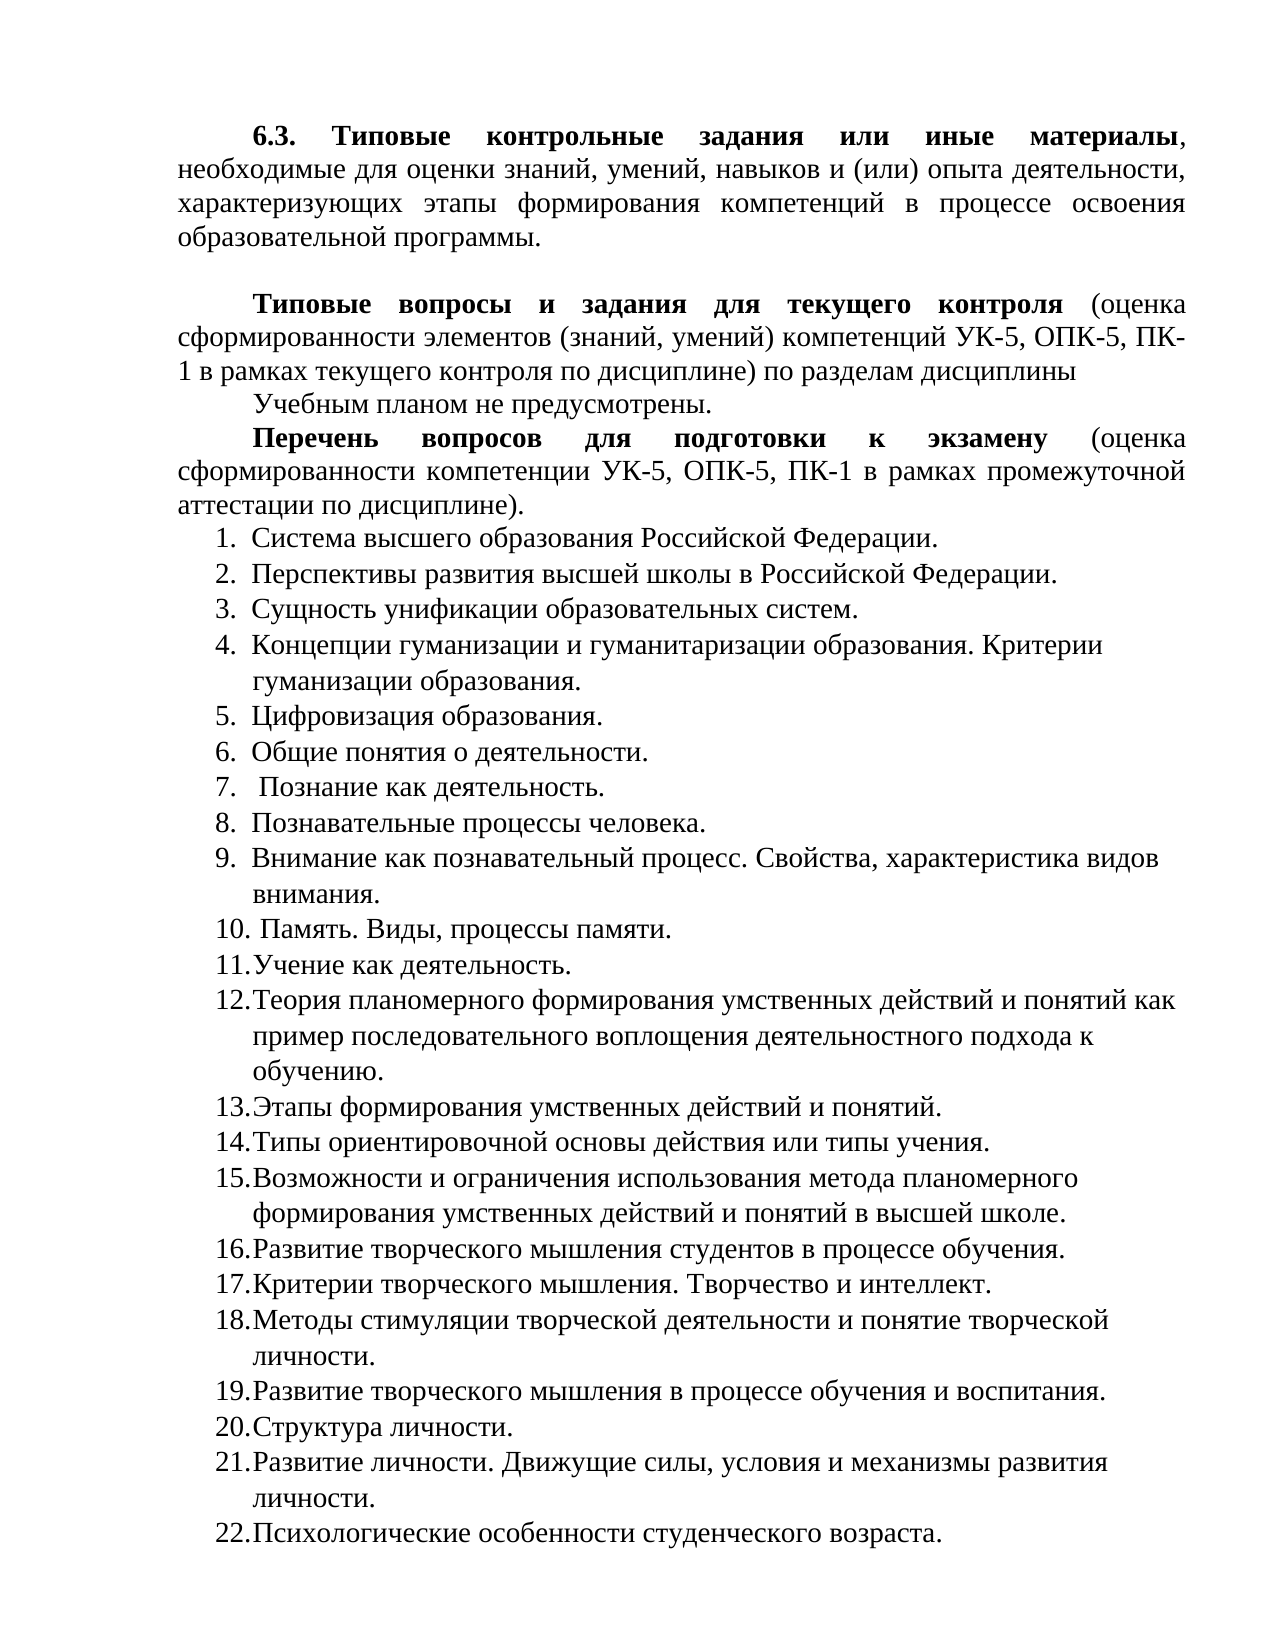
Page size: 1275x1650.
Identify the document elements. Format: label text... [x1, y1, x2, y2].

list Познание как деятельность. [215, 769, 1186, 803]
list Общие понятия о деятельности. [215, 734, 1186, 767]
list Теория планомерного формирования умственных действий и понятий как пример последовательного воплощения деятельностного подхода к обучению. [215, 982, 1186, 1087]
text Типовые вопросы и задания для текущего контроля (оценка сформированности элементов (знаний, умений) компетенций УК-5, ОПК-5, ПК-1 в рамках текущего контроля по дисциплине) по разделам дисциплины [177, 286, 1186, 386]
list Познавательные процессы человека. [215, 805, 1186, 838]
list Перспективы развития высшей школы в Российской Федерации. [215, 556, 1186, 590]
list Цифровизация образования. [215, 698, 1186, 732]
text 6.3. Типовые контрольные задания или иные материалы, необходимые для оценки знаний, умений, навыков и (или) опыта деятельности, характеризующих этапы формирования компетенций в процессе освоения образовательной программы. [177, 118, 1186, 252]
text Перечень вопросов для подготовки к экзамену (оценка сформированности компетенции УК-5, ОПК-5, ПК-1 в рамках промежуточной аттестации по дисциплине). [177, 420, 1186, 521]
list Сущность унификации образовательных систем. [215, 592, 1186, 625]
list Развитие творческого мышления в процессе обучения и воспитания. [215, 1373, 1186, 1407]
list Психологические особенности студенческого возраста. [215, 1515, 1186, 1549]
list Методы стимуляции творческой деятельности и понятие творческой личности. [215, 1302, 1186, 1371]
list Этапы формирования умственных действий и понятий. [215, 1089, 1186, 1122]
list Внимание как познавательный процесс. Свойства, характеристика видов внимания. [215, 840, 1186, 909]
list Развитие творческого мышления студентов в процессе обучения. [215, 1231, 1186, 1264]
list Критерии творческого мышления. Творчество и интеллект. [215, 1267, 1186, 1300]
list Учение как деятельность. [215, 947, 1186, 980]
text Учебным планом не предусмотрены. [177, 386, 1186, 420]
list Структура личности. [215, 1409, 1186, 1442]
list Возможности и ограничения использования метода планомерного формирования умственных действий и понятий в высшей школе. [215, 1160, 1186, 1229]
list Развитие личности. Движущие силы, условия и механизмы развития личности. [215, 1444, 1186, 1513]
list Концепции гуманизации и гуманитаризации образования. Критерии гуманизации образования. [215, 627, 1186, 696]
list Память. Виды, процессы памяти. [215, 911, 1186, 945]
list Система высшего образования Российской Федерации. [215, 521, 1186, 554]
list Типы ориентировочной основы действия или типы учения. [215, 1124, 1186, 1158]
